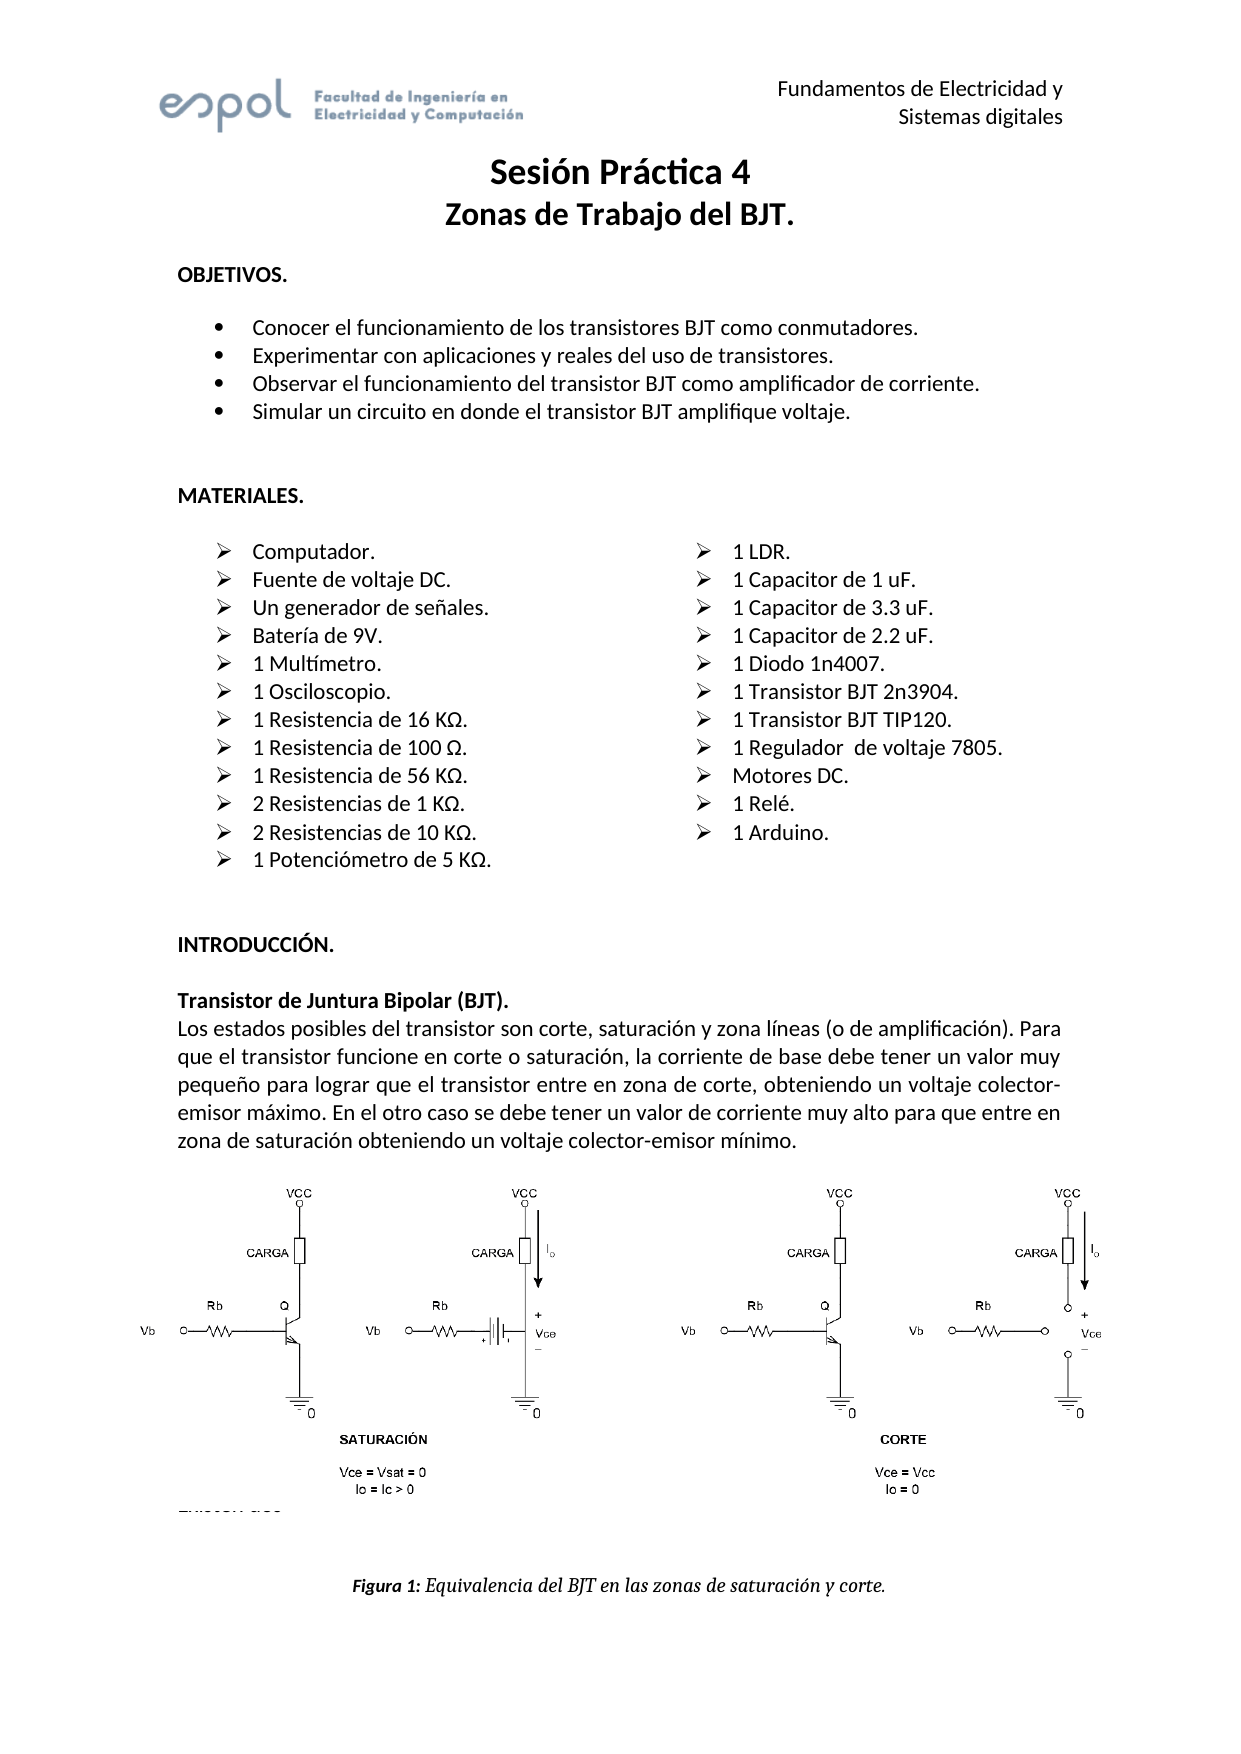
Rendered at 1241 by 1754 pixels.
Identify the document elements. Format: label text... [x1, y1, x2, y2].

text MATERIALES. [177, 481, 1063, 509]
text Los estados posibles del transistor son corte, saturación y zona líneas (o de amplificación). Para que el transistor funcione en corte o saturación, la corriente de base debe tener un valor muy pequeño para lograr que el transistor entre en zona de corte, obteniendo un voltaje colector-emisor máximo. En el otro caso se debe tener un valor de corriente muy alto para que entre en zona de saturación obteniendo un voltaje colector-emisor mínimo. [177, 1014, 1063, 1154]
list Computador. [215, 537, 583, 565]
list 2 Resistencias de 10 KΩ. [215, 818, 583, 846]
list Conocer el funcionamiento de los transistores BJT como conmutadores. [215, 313, 1063, 341]
list 1 Resistencia de 56 KΩ. [215, 762, 583, 789]
list Un generador de señales. [215, 593, 583, 621]
list 1 Capacitor de 3.3 uF. [694, 593, 1063, 621]
list 1 Relé. [694, 789, 1063, 818]
list 1 LDR. [694, 537, 1063, 565]
list 1 Resistencia de 16 KΩ. [215, 706, 583, 733]
text OBJETIVOS. [177, 260, 1063, 288]
list 1 Resistencia de 100 Ω. [215, 733, 583, 762]
list Batería de 9V. [215, 621, 583, 649]
list 2 Resistencias de 1 KΩ. [215, 789, 583, 818]
list 1 Multímetro. [215, 649, 583, 677]
text Zonas de Trabajo del BJT. [177, 193, 1063, 234]
list 1 Arduino. [694, 818, 1063, 846]
list Observar el funcionamiento del transistor BJT como amplificador de corriente. [215, 369, 1063, 397]
text Figura 1: Equivalencia del BJT en las zonas de saturación y corte. [177, 1574, 1063, 1598]
list 1 Capacitor de 2.2 uF. [694, 621, 1063, 649]
picture [130, 37, 552, 141]
list Experimentar con aplicaciones y reales del uso de transistores. [215, 341, 1063, 369]
list Fuente de voltaje DC. [215, 565, 583, 593]
text Sesión Práctica 4 [177, 148, 1063, 193]
list 1 Transistor BJT TIP120. [694, 706, 1063, 733]
list 1 Capacitor de 1 uF. [694, 565, 1063, 593]
list 1 Osciloscopio. [215, 677, 583, 706]
text Transistor de Juntura Bipolar (BJT). [177, 986, 1063, 1014]
list Simular un circuito en donde el transistor BJT amplifique voltaje. [215, 397, 1063, 425]
text INTRODUCCIÓN. [177, 930, 1063, 958]
list 1 Regulador de voltaje 7805. [694, 733, 1063, 762]
list 1 Transistor BJT 2n3904. [694, 677, 1063, 706]
list 1 Diodo 1n4007. [694, 649, 1063, 677]
list Motores DC. [694, 762, 1063, 789]
picture [132, 1163, 1108, 1511]
list 1 Potenciómetro de 5 KΩ. [215, 846, 583, 874]
